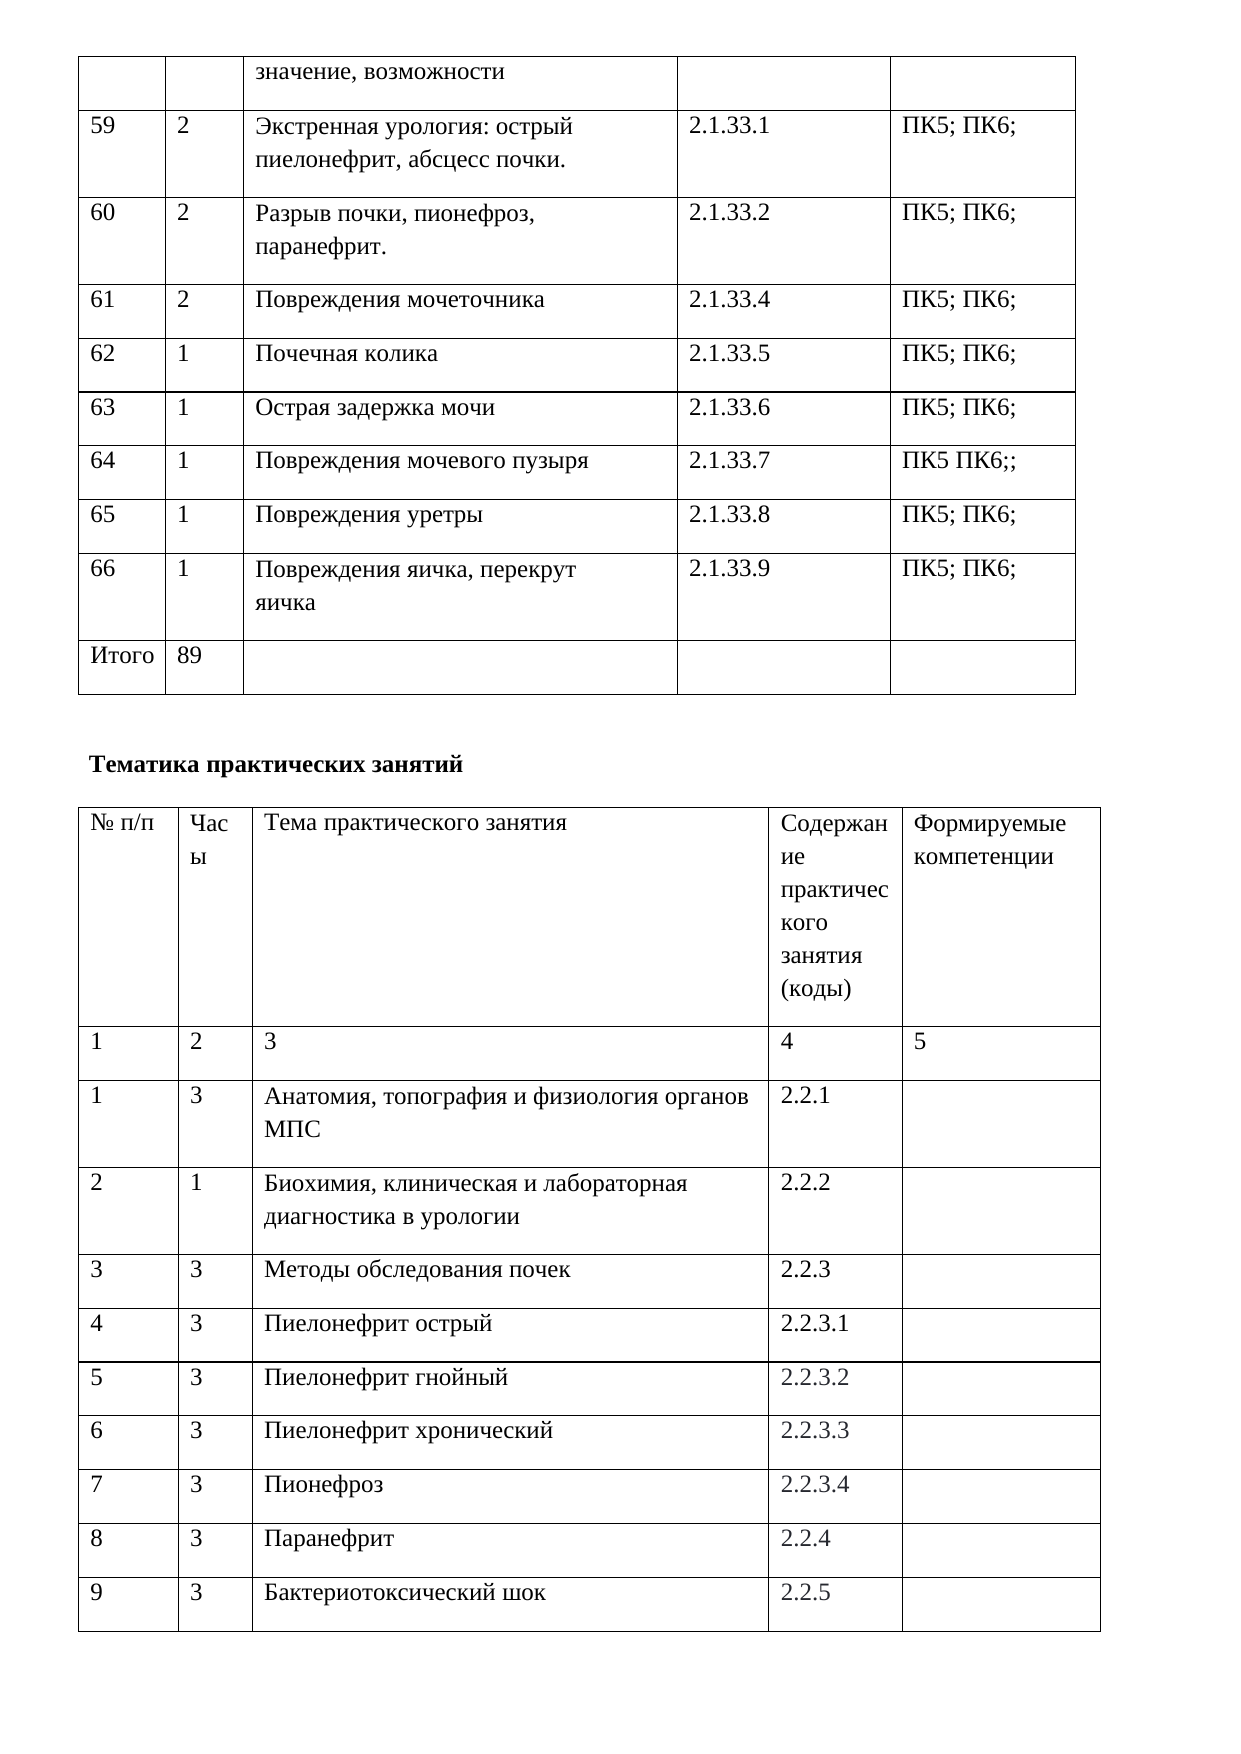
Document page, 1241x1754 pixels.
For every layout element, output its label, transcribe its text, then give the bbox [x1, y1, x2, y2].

table_cell ПК5; ПК6; [891, 285, 1075, 338]
table_cell 1 [166, 339, 243, 391]
table_cell 64 [79, 446, 165, 499]
table_cell 2.1.33.5 [678, 339, 890, 391]
table_cell Бактериотоксический шок [253, 1578, 768, 1631]
table_cell Паранефрит [253, 1524, 768, 1577]
table_cell [903, 1255, 1100, 1307]
table_cell 1 [166, 446, 243, 499]
table_cell Разрыв почки, пионефроз, паранефрит. [244, 198, 677, 284]
table_cell 2.2.1 [769, 1081, 902, 1167]
table_header [166, 57, 243, 110]
table_cell 3 [253, 1027, 768, 1080]
table_cell 3 [179, 1524, 252, 1577]
table_header Формируемые компетенции [903, 808, 1100, 1026]
table_cell 7 [79, 1470, 178, 1523]
table_cell 2.2.5 [769, 1578, 902, 1631]
table_cell 2.2.4 [769, 1524, 902, 1577]
table_cell Повреждения яичка, перекрут яичка [244, 554, 677, 640]
table_cell 1 [79, 1081, 178, 1167]
table_cell 66 [79, 554, 165, 640]
table_cell ПК5; ПК6; [891, 500, 1075, 553]
table_cell 2.2.3.2 [769, 1363, 902, 1415]
table_cell 1 [179, 1168, 252, 1254]
table_header № п/п [79, 808, 178, 1026]
table_cell 9 [79, 1578, 178, 1631]
table_cell Анатомия, топография и физиология органов МПС [253, 1081, 768, 1167]
table_cell 2.2.3.3 [769, 1416, 902, 1469]
table_cell [903, 1416, 1100, 1469]
text Тематика практических занятий [89, 749, 1219, 778]
table_cell 5 [79, 1363, 178, 1415]
table_cell [903, 1168, 1100, 1254]
table_cell 3 [179, 1309, 252, 1361]
table_cell 2.1.33.2 [678, 198, 890, 284]
table_cell 1 [79, 1027, 178, 1080]
table_cell 1 [166, 554, 243, 640]
table_cell 2 [166, 285, 243, 338]
table_cell [903, 1309, 1100, 1361]
table_cell 3 [179, 1255, 252, 1307]
table_cell Биохимия, клиническая и лабораторная диагностика в урологии [253, 1168, 768, 1254]
table_cell 3 [79, 1255, 178, 1307]
table_cell 8 [79, 1524, 178, 1577]
table_cell 3 [179, 1470, 252, 1523]
table_header значение, возможности [244, 57, 677, 110]
table_cell [903, 1470, 1100, 1523]
table_header Содержан ие практичес кого занятия (коды) [769, 808, 902, 1026]
table_header [678, 57, 890, 110]
table_cell 2.2.3 [769, 1255, 902, 1307]
table_cell 61 [79, 285, 165, 338]
table_cell [903, 1524, 1100, 1577]
table_cell 65 [79, 500, 165, 553]
table_cell 2.1.33.9 [678, 554, 890, 640]
table_cell 2 [166, 111, 243, 197]
table_cell [678, 641, 890, 694]
table_cell Пиелонефрит гнойный [253, 1363, 768, 1415]
table_cell ПК5; ПК6; [891, 111, 1075, 197]
table_header [891, 57, 1075, 110]
table_cell Экстренная урология: острый пиелонефрит, абсцесс почки. [244, 111, 677, 197]
table_cell Итого [79, 641, 165, 694]
table_cell 1 [166, 393, 243, 445]
table_cell [903, 1081, 1100, 1167]
table_cell 2.1.33.4 [678, 285, 890, 338]
table_cell Почечная колика [244, 339, 677, 391]
table_cell 59 [79, 111, 165, 197]
table_header [79, 57, 165, 110]
table_cell ПК5; ПК6; [891, 339, 1075, 391]
table_cell [244, 641, 677, 694]
table_cell 2.2.3.1 [769, 1309, 902, 1361]
table_cell 4 [769, 1027, 902, 1080]
table_cell 2.2.2 [769, 1168, 902, 1254]
table_cell Повреждения мочевого пузыря [244, 446, 677, 499]
table_header Час ы [179, 808, 252, 1026]
table_cell Повреждения мочеточника [244, 285, 677, 338]
table_cell 62 [79, 339, 165, 391]
table_cell [903, 1363, 1100, 1415]
table_cell Пиелонефрит острый [253, 1309, 768, 1361]
table_cell Повреждения уретры [244, 500, 677, 553]
table_cell 5 [903, 1027, 1100, 1080]
table_cell [891, 641, 1075, 694]
table_cell Острая задержка мочи [244, 393, 677, 445]
table_cell ПК5; ПК6; [891, 198, 1075, 284]
table_cell 63 [79, 393, 165, 445]
table_cell 3 [179, 1416, 252, 1469]
table_cell 2 [179, 1027, 252, 1080]
table_cell 2.1.33.1 [678, 111, 890, 197]
table_cell Пионефроз [253, 1470, 768, 1523]
table_cell ПК5; ПК6; [891, 393, 1075, 445]
table_cell 1 [166, 500, 243, 553]
table_cell 2.1.33.7 [678, 446, 890, 499]
table_cell Пиелонефрит хронический [253, 1416, 768, 1469]
table_cell 2.1.33.6 [678, 393, 890, 445]
table_cell 2.1.33.8 [678, 500, 890, 553]
table_cell 60 [79, 198, 165, 284]
table_cell 2 [79, 1168, 178, 1254]
table_cell ПК5 ПК6;; [891, 446, 1075, 499]
table_cell 3 [179, 1363, 252, 1415]
table_cell 6 [79, 1416, 178, 1469]
table_cell 3 [179, 1081, 252, 1167]
table_header Тема практического занятия [253, 808, 768, 1026]
table_cell 2 [166, 198, 243, 284]
table_cell 89 [166, 641, 243, 694]
table_cell 4 [79, 1309, 178, 1361]
table_cell 2.2.3.4 [769, 1470, 902, 1523]
table_cell [903, 1578, 1100, 1631]
table_cell ПК5; ПК6; [891, 554, 1075, 640]
table_cell 3 [179, 1578, 252, 1631]
table_cell Методы обследования почек [253, 1255, 768, 1307]
